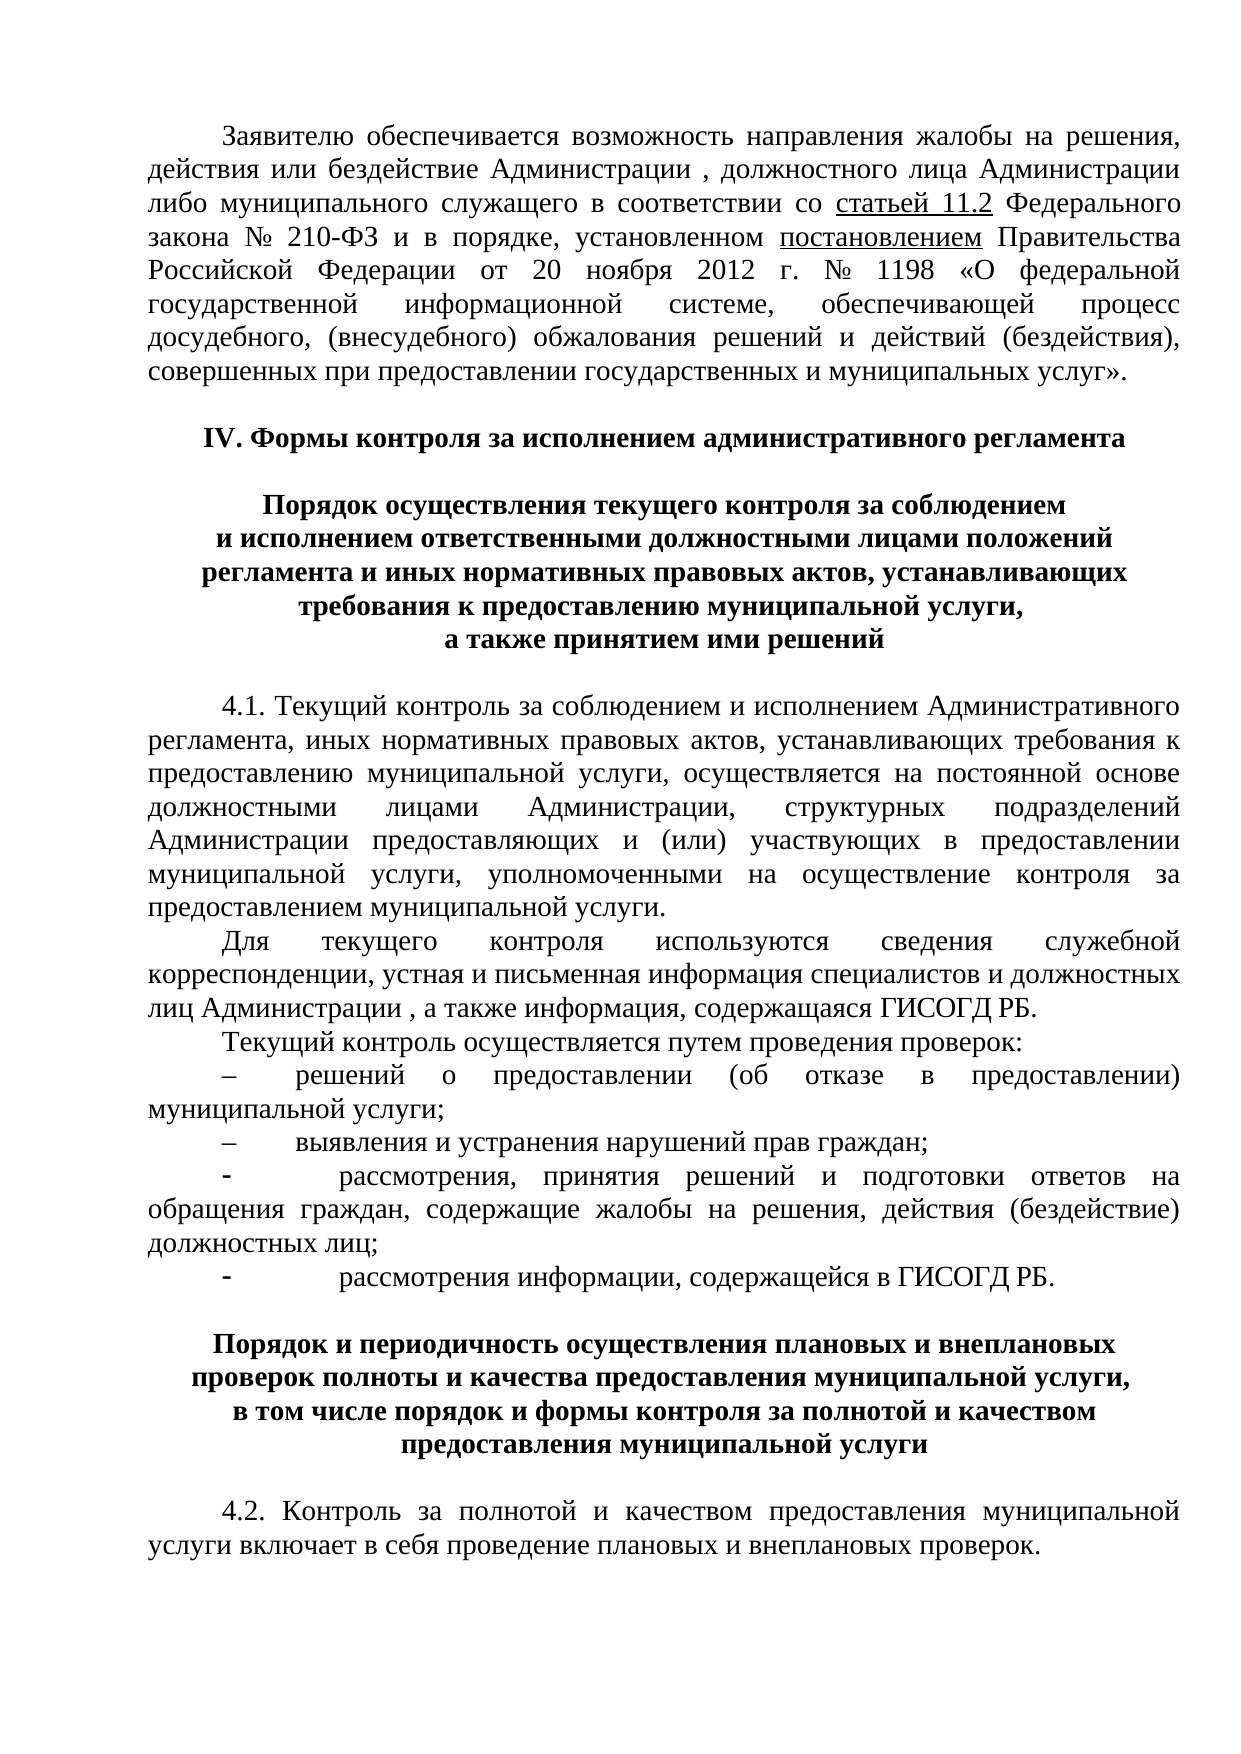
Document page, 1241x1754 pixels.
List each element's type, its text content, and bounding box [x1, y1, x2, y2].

list решений о предоставлении (об отказе в предоставлении) муниципальной услуги; [148, 1057, 1181, 1124]
text 4.2. Контроль за полнотой и качеством предоставления муниципальной услуги включает в себя проведение плановых и внеплановых проверок. [148, 1493, 1181, 1561]
text регламента и иных нормативных правовых актов, устанавливающих требования к предоставлению муниципальной услуги, а также принятием ими решений [148, 554, 1181, 655]
text Для текущего контроля используются сведения служебной корреспонденции, устная и письменная информация специалистов и должностных лиц Администрации , а также информация, содержащаяся ГИСОГД РБ. [148, 923, 1181, 1024]
list рассмотрения информации, содержащейся в ГИСОГД РБ. [148, 1259, 1181, 1292]
text Заявителю обеспечивается возможность направления жалобы на решения, действия или бездействие Администрации , должностного лица Администрации либо муниципального служащего в соответствии со статьей 11.2 Федерального закона № 210-ФЗ и в порядке, установленном постановлением Правительства Российской Федерации от 20 ноября 2012 г. № 1198 «О федеральной государственной информационной системе, обеспечивающей процесс досудебного, (внесудебного) обжалования решений и действий (бездействия), совершенных при предоставлении государственных и муниципальных услуг». [148, 118, 1181, 386]
text IV. Формы контроля за исполнением административного регламента [148, 420, 1181, 453]
text Порядок осуществления текущего контроля за соблюдением [148, 487, 1181, 521]
list выявления и устранения нарушений прав граждан; [148, 1124, 1181, 1158]
text Порядок и периодичность осуществления плановых и внеплановых проверок полноты и качества предоставления муниципальной услуги, в том числе порядок и формы контроля за полнотой и качеством предоставления муниципальной услуги [148, 1326, 1181, 1460]
text и исполнением ответственными должностными лицами положений [148, 521, 1181, 554]
list 4.1. Текущий контроль за соблюдением и исполнением Административного регламента, иных нормативных правовых актов, устанавливающих требования к предоставлению муниципальной услуги, осуществляется на постоянной основе должностными лицами Администрации, структурных подразделений Администрации предоставляющих и (или) участвующих в предоставлении муниципальной услуги, уполномоченными на осуществление контроля за предоставлением муниципальной услуги. [148, 688, 1181, 923]
text Текущий контроль осуществляется путем проведения проверок: [148, 1024, 1181, 1057]
list рассмотрения, принятия решений и подготовки ответов на обращения граждан, содержащие жалобы на решения, действия (бездействие) должностных лиц; [148, 1158, 1181, 1259]
